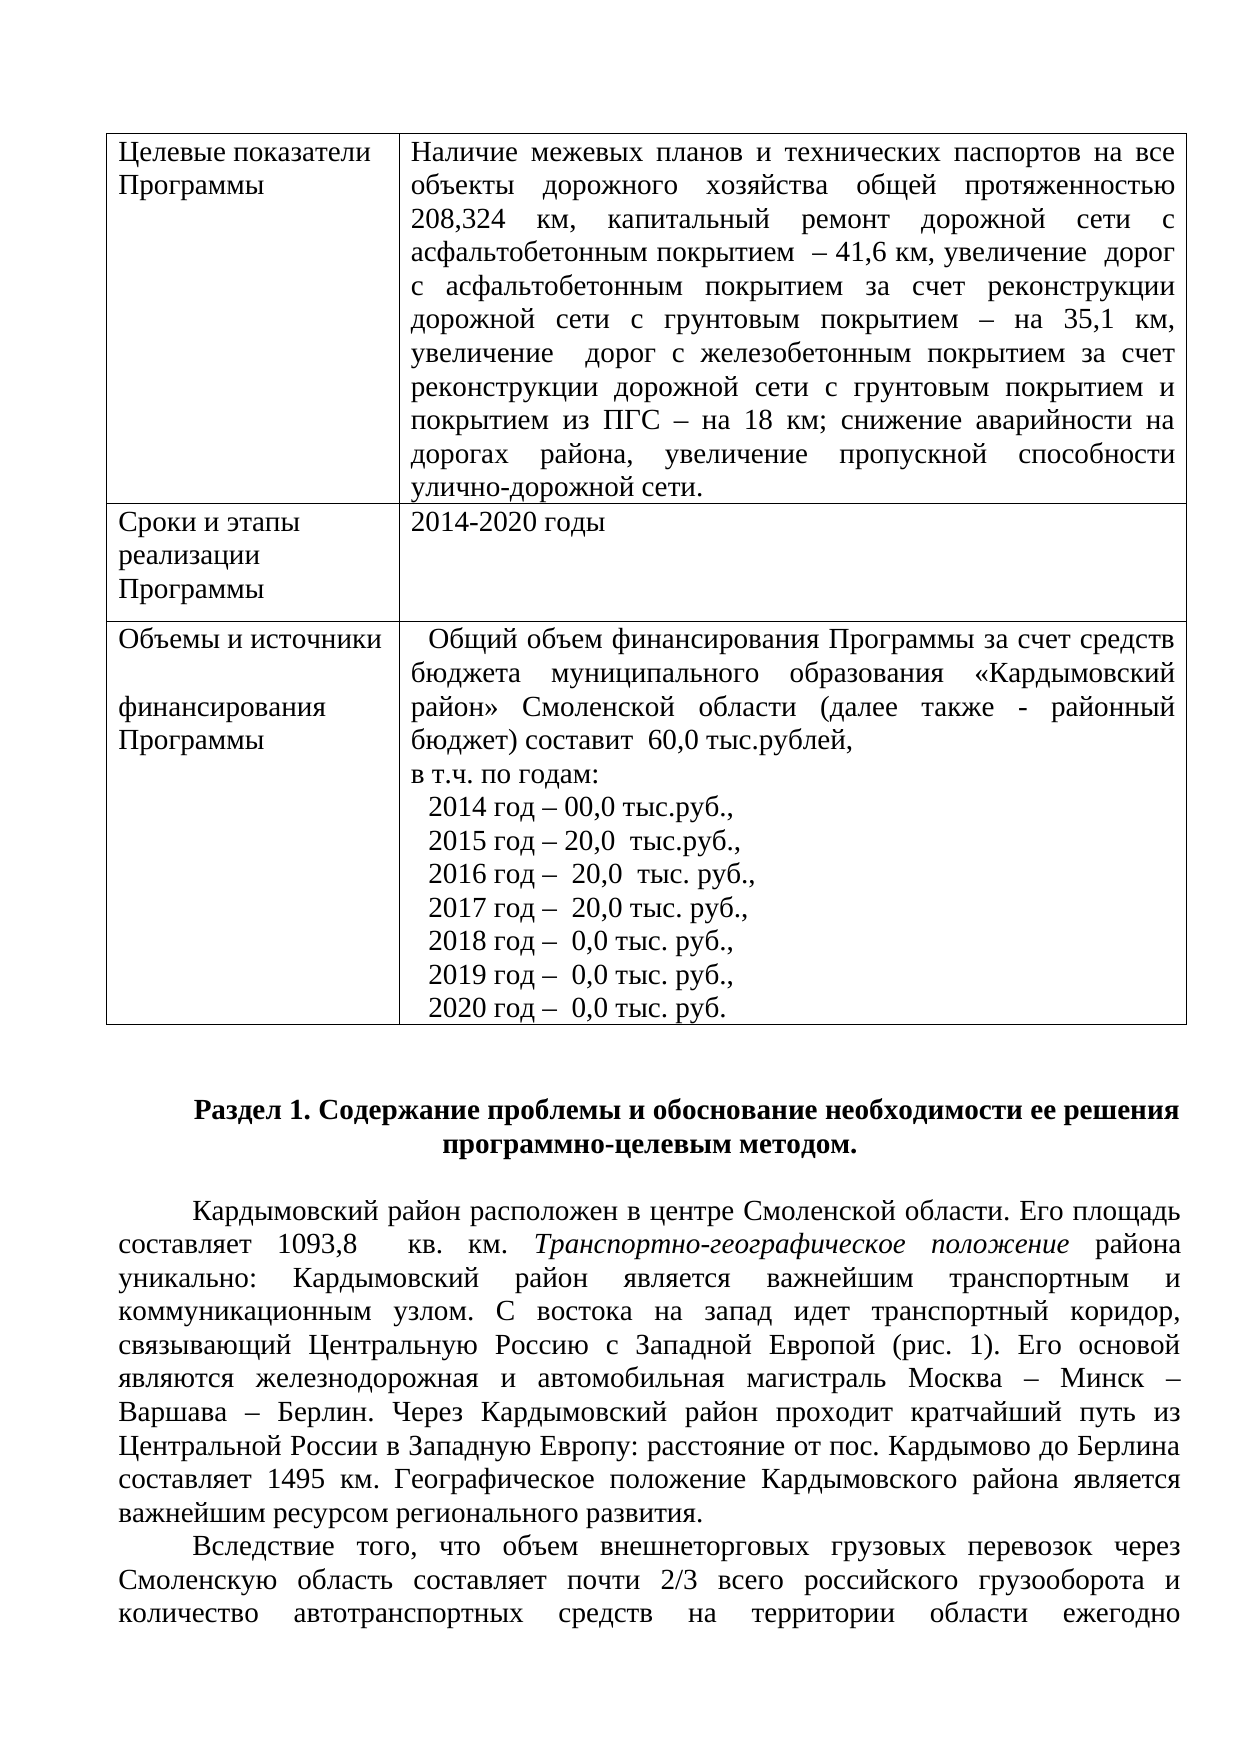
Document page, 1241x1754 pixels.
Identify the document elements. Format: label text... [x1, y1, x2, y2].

table_cell 2014-2020 годы [400, 504, 1186, 621]
table_cell Общий объем финансирования Программы за счет средств бюджета муниципального образования «Кардымовский район» Смоленской области (далее также - районный бюджет) составит 60,0 тыс.рублей, в т.ч. по годам: 2014 год – 00,0 тыс.руб., 2015 год – 20,0 тыс.руб., 2016 год – 20,0 тыс. руб., 2017 год – 20,0 тыс. руб., 2018 год – 0,0 тыс. руб., 2019 год – 0,0 тыс. руб., 2020 год – 0,0 тыс. руб. [400, 622, 1186, 1024]
text Раздел 1. Содержание проблемы и обоснование необходимости ее решения программно-целевым методом. [118, 1092, 1181, 1159]
table_cell Объемы и источники финансирования Программы [107, 622, 399, 1024]
text Кардымовский район расположен в центре Смоленской области. Его площадь составляет 1093,8 кв. км. Транспортно-географическое положение района уникально: Кардымовский район является важнейшим транспортным и коммуникационным узлом. С востока на запад идет транспортный коридор, связывающий Центральную Россию с Западной Европой (рис. 1). Его основой являются железнодорожная и автомобильная магистраль Москва – Минск – Варшава – Берлин. Через Кардымовский район проходит кратчайший путь из Центральной России в Западную Европу: расстояние от пос. Кардымово до Берлина составляет . Географическое положение Кардымовского района является важнейшим ресурсом регионального развития. [118, 1193, 1181, 1528]
table_cell Сроки и этапы реализации Программы [107, 504, 399, 621]
table_cell Целевые показатели Программы [107, 134, 399, 503]
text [118, 1528, 1181, 1629]
table_cell Наличие межевых планов и технических паспортов на все объекты дорожного хозяйства общей протяженностью , капитальный ремонт дорожной сети с асфальтобетонным покрытием – , увеличение дорог с асфальтобетонным покрытием за счет реконструкции дорожной сети с грунтовым покрытием – на , увеличение дорог с железобетонным покрытием за счет реконструкции дорожной сети с грунтовым покрытием и покрытием из ПГС – на ; снижение аварийности на дорогах района, увеличение пропускной способности улично-дорожной сети. [400, 134, 1186, 503]
